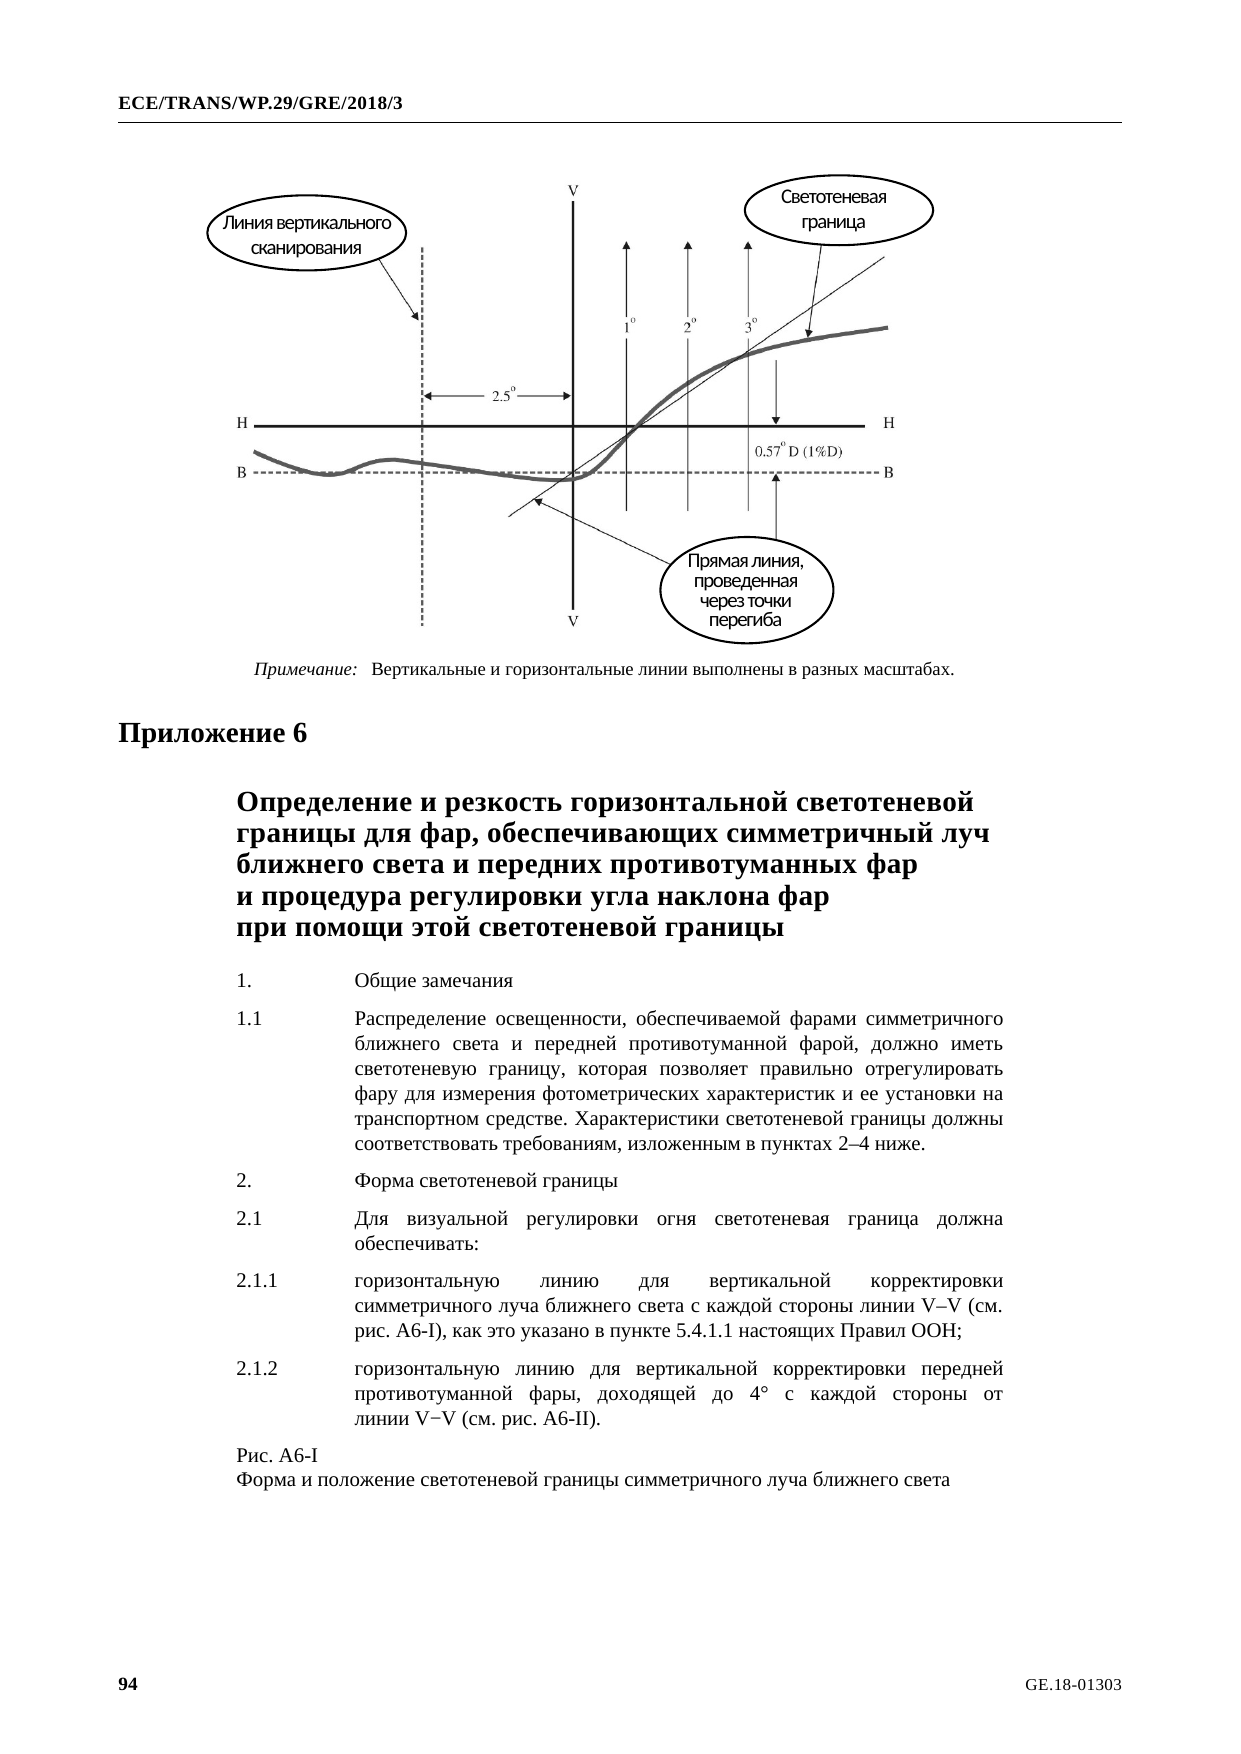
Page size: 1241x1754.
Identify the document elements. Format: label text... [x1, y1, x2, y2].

picture [236, 147, 916, 632]
text 2.1.1 горизонтальную линию для вертикальной корректировки симметричного луча ближнего света с каждой стороны линии V–V (см. рис. A6-I), как это указано в пункте 5.4.1.1 настоящих Правил ООН; [236, 1267, 1004, 1342]
text 1. Общие замечания [236, 967, 1004, 992]
text 2.1 Для визуальной регулировки огня светотеневая граница должна обеспечивать: [236, 1205, 1004, 1255]
text Примечание: Вертикальные и горизонтальные линии выполнены в разных масштабах. [236, 657, 1004, 680]
text Приложение 6 [118, 717, 1004, 749]
text Рис. A6-I [162, 1442, 1122, 1467]
text 2. Форма светотеневой границы [236, 1167, 1004, 1192]
text Форма и положение светотеневой границы симметричного луча ближнего света [162, 1467, 1122, 1491]
text Определение и резкость горизонтальной светотеневой границы для фар, обеспечивающих симметричный луч ближнего света и передних противотуманных фар и процедура регулировки угла наклона фар при помощи этой светотеневой границы [118, 786, 1004, 942]
text 1.1 Распределение освещенности, обеспечиваемой фарами симметричного ближнего света и передней противотуманной фарой, должно иметь светотеневую границу, которая позволяет правильно отрегулировать фару для измерения фотометрических характеристик и ее установки на транспортном средстве. Характеристики светотеневой границы должны соответствовать требованиям, изложенным в пунктах 2–4 ниже. [236, 1005, 1004, 1155]
text 2.1.2 горизонтальную линию для вертикальной корректировки передней противотуманной фары, доходящей до 4° с каждой стороны от линии V−V (см. рис. A6-II). [236, 1355, 1004, 1430]
